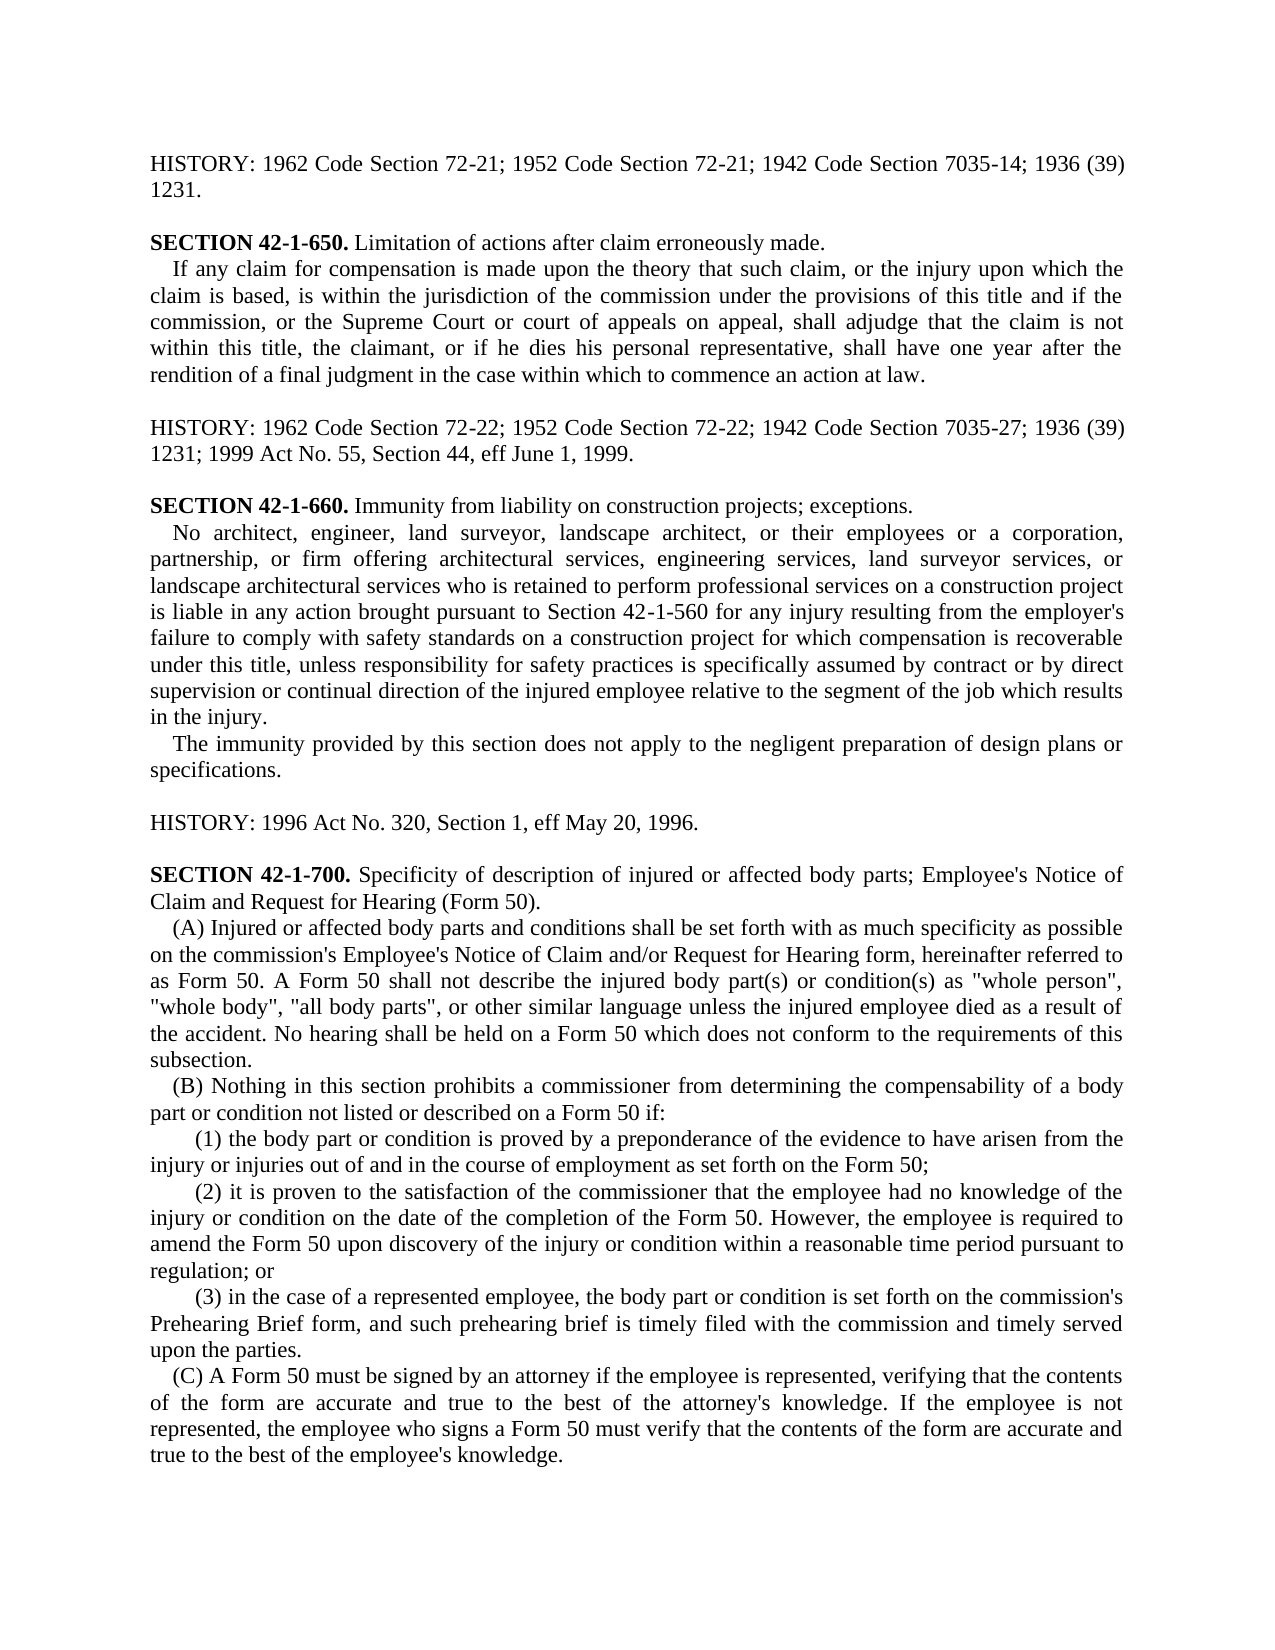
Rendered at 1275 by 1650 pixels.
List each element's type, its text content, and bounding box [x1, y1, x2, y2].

text (A) Injured or affected body parts and conditions shall be set forth with as much specificity as possible on the commission's Employee's Notice of Claim and/or Request for Hearing form, hereinafter referred to as Form 50. A Form 50 shall not describe the injured body part(s) or condition(s) as "whole person", "whole body", "all body parts", or other similar language unless the injured employee died as a result of the accident. No hearing shall be held on a Form 50 which does not conform to the requirements of this subsection. [150, 914, 1125, 1072]
text (1) the body part or condition is proved by a preponderance of the evidence to have arisen from the injury or injuries out of and in the course of employment as set forth on the Form 50; [150, 1125, 1125, 1178]
text SECTION 42-1-660. Immunity from liability on construction projects; exceptions. [150, 493, 1125, 519]
text (B) Nothing in this section prohibits a commissioner from determining the compensability of a body part or condition not listed or described on a Form 50 if: [150, 1072, 1125, 1125]
text HISTORY: 1996 Act No. 320, Section 1, eff May 20, 1996. [150, 809, 1125, 835]
text (3) in the case of a represented employee, the body part or condition is set forth on the commission's Prehearing Brief form, and such prehearing brief is timely filed with the commission and timely served upon the parties. [150, 1283, 1125, 1362]
text HISTORY: 1962 Code Section 72-21; 1952 Code Section 72-21; 1942 Code Section 7035-14; 1936 (39) 1231. [150, 150, 1125, 203]
text No architect, engineer, land surveyor, landscape architect, or their employees or a corporation, partnership, or firm offering architectural services, engineering services, land surveyor services, or landscape architectural services who is retained to perform professional services on a construction project is liable in any action brought pursuant to Section 42-1-560 for any injury resulting from the employer's failure to comply with safety standards on a construction project for which compensation is recoverable under this title, unless responsibility for safety practices is specifically assumed by contract or by direct supervision or continual direction of the injured employee relative to the segment of the job which results in the injury. [150, 519, 1125, 730]
text (2) it is proven to the satisfaction of the commissioner that the employee had no knowledge of the injury or condition on the date of the completion of the Form 50. However, the employee is required to amend the Form 50 upon discovery of the injury or condition within a reasonable time period pursuant to regulation; or [150, 1178, 1125, 1283]
text If any claim for compensation is made upon the theory that such claim, or the injury upon which the claim is based, is within the jurisdiction of the commission under the provisions of this title and if the commission, or the Supreme Court or court of appeals on appeal, shall adjudge that the claim is not within this title, the claimant, or if he dies his personal representative, shall have one year after the rendition of a final judgment in the case within which to commence an action at law. [150, 255, 1125, 387]
text HISTORY: 1962 Code Section 72-22; 1952 Code Section 72-22; 1942 Code Section 7035-27; 1936 (39) 1231; 1999 Act No. 55, Section 44, eff June 1, 1999. [150, 413, 1125, 466]
text (C) A Form 50 must be signed by an attorney if the employee is represented, verifying that the contents of the form are accurate and true to the best of the attorney's knowledge. If the employee is not represented, the employee who signs a Form 50 must verify that the contents of the form are accurate and true to the best of the employee's knowledge. [150, 1362, 1125, 1468]
text SECTION 42-1-650. Limitation of actions after claim erroneously made. [150, 229, 1125, 255]
text The immunity provided by this section does not apply to the negligent preparation of design plans or specifications. [150, 730, 1125, 782]
text SECTION 42-1-700. Specificity of description of injured or affected body parts; Employee's Notice of Claim and Request for Hearing (Form 50). [150, 862, 1125, 914]
